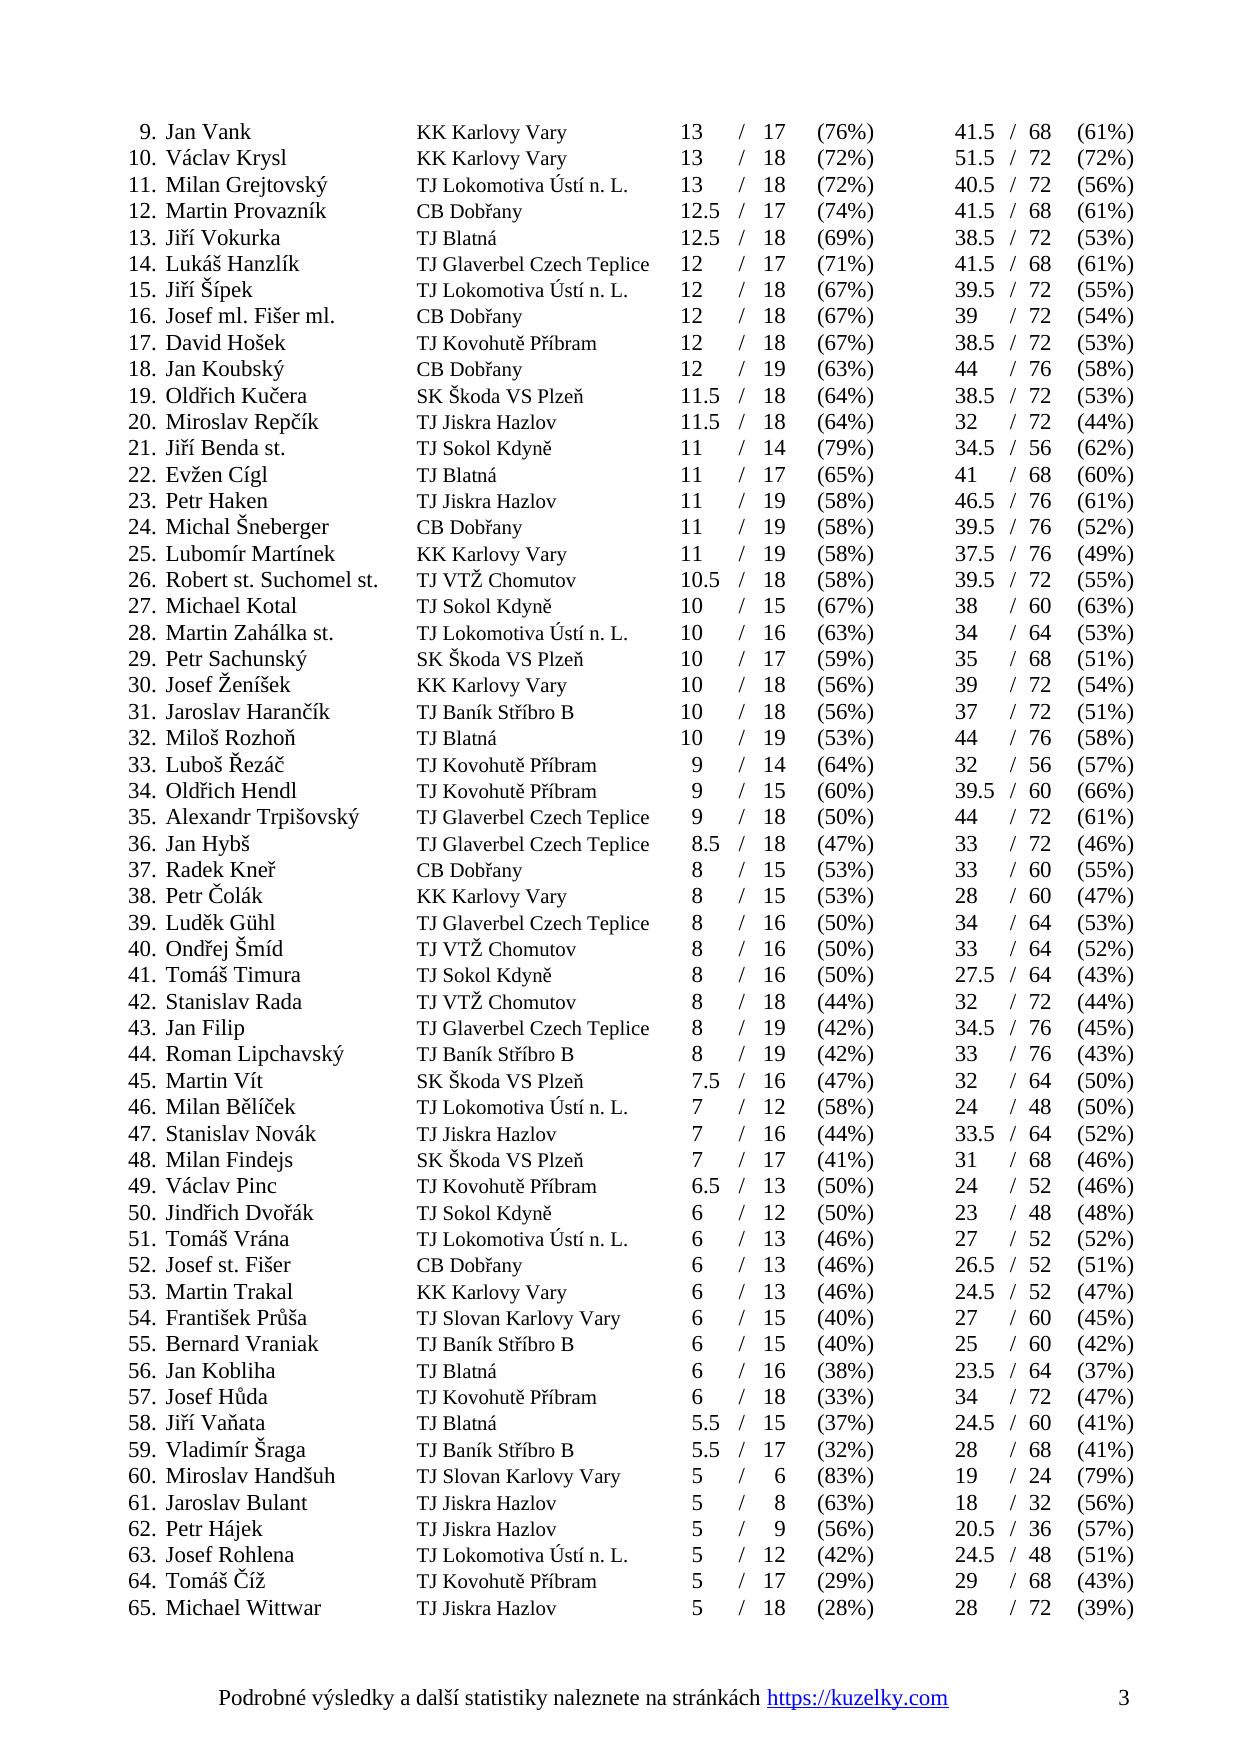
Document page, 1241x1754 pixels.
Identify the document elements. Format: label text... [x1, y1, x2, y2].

text 32. Miloš Rozhoň TJ Blatná 10 / 19 (53%) 44 / 76 (58%) [106, 724, 1134, 751]
text 44. Roman Lipchavský TJ Baník Stříbro B 8 / 19 (42%) 33 / 76 (43%) [106, 1041, 1134, 1067]
text 23. Petr Haken TJ Jiskra Hazlov 11 / 19 (58%) 46.5 / 76 (61%) [106, 487, 1134, 513]
text 61. Jaroslav Bulant TJ Jiskra Hazlov 5 / 8 (63%) 18 / 32 (56%) [106, 1488, 1134, 1515]
text 29. Petr Sachunský SK Škoda VS Plzeň 10 / 17 (59%) 35 / 68 (51%) [106, 645, 1134, 672]
text 13. Jiří Vokurka TJ Blatná 12.5 / 18 (69%) 38.5 / 72 (53%) [106, 223, 1134, 250]
text 52. Josef st. Fišer CB Dobřany 6 / 13 (46%) 26.5 / 52 (51%) [106, 1251, 1134, 1278]
text 48. Milan Findejs SK Škoda VS Plzeň 7 / 17 (41%) 31 / 68 (46%) [106, 1146, 1134, 1172]
text 56. Jan Kobliha TJ Blatná 6 / 16 (38%) 23.5 / 64 (37%) [106, 1357, 1134, 1383]
text 43. Jan Filip TJ Glaverbel Czech Teplice 8 / 19 (42%) 34.5 / 76 (45%) [106, 1014, 1134, 1041]
text 64. Tomáš Číž TJ Kovohutě Příbram 5 / 17 (29%) 29 / 68 (43%) [106, 1568, 1134, 1594]
text 25. Lubomír Martínek KK Karlovy Vary 11 / 19 (58%) 37.5 / 76 (49%) [106, 540, 1134, 566]
text 11. Milan Grejtovský TJ Lokomotiva Ústí n. L. 13 / 18 (72%) 40.5 / 72 (56%) [106, 171, 1134, 197]
text 22. Evžen Cígl TJ Blatná 11 / 17 (65%) 41 / 68 (60%) [106, 461, 1134, 487]
text 62. Petr Hájek TJ Jiskra Hazlov 5 / 9 (56%) 20.5 / 36 (57%) [106, 1515, 1134, 1541]
text 10. Václav Krysl KK Karlovy Vary 13 / 18 (72%) 51.5 / 72 (72%) [106, 144, 1134, 171]
text 59. Vladimír Šraga TJ Baník Stříbro B 5.5 / 17 (32%) 28 / 68 (41%) [106, 1436, 1134, 1462]
text 58. Jiří Vaňata TJ Blatná 5.5 / 15 (37%) 24.5 / 60 (41%) [106, 1409, 1134, 1436]
text 33. Luboš Řezáč TJ Kovohutě Příbram 9 / 14 (64%) 32 / 56 (57%) [106, 751, 1134, 777]
text 36. Jan Hybš TJ Glaverbel Czech Teplice 8.5 / 18 (47%) 33 / 72 (46%) [106, 830, 1134, 856]
text 46. Milan Bělíček TJ Lokomotiva Ústí n. L. 7 / 12 (58%) 24 / 48 (50%) [106, 1093, 1134, 1119]
text 26. Robert st. Suchomel st. TJ VTŽ Chomutov 10.5 / 18 (58%) 39.5 / 72 (55%) [106, 566, 1134, 592]
text 30. Josef Ženíšek KK Karlovy Vary 10 / 18 (56%) 39 / 72 (54%) [106, 672, 1134, 698]
text 35. Alexandr Trpišovský TJ Glaverbel Czech Teplice 9 / 18 (50%) 44 / 72 (61%) [106, 803, 1134, 830]
text 50. Jindřich Dvořák TJ Sokol Kdyně 6 / 12 (50%) 23 / 48 (48%) [106, 1199, 1134, 1225]
text 54. František Průša TJ Slovan Karlovy Vary 6 / 15 (40%) 27 / 60 (45%) [106, 1304, 1134, 1330]
text 40. Ondřej Šmíd TJ VTŽ Chomutov 8 / 16 (50%) 33 / 64 (52%) [106, 935, 1134, 961]
text 39. Luděk Gühl TJ Glaverbel Czech Teplice 8 / 16 (50%) 34 / 64 (53%) [106, 909, 1134, 935]
text 17. David Hošek TJ Kovohutě Příbram 12 / 18 (67%) 38.5 / 72 (53%) [106, 329, 1134, 355]
text 65. Michael Wittwar TJ Jiskra Hazlov 5 / 18 (28%) 28 / 72 (39%) [106, 1594, 1134, 1620]
text 28. Martin Zahálka st. TJ Lokomotiva Ústí n. L. 10 / 16 (63%) 34 / 64 (53%) [106, 619, 1134, 645]
text 15. Jiří Šípek TJ Lokomotiva Ústí n. L. 12 / 18 (67%) 39.5 / 72 (55%) [106, 276, 1134, 303]
text 21. Jiří Benda st. TJ Sokol Kdyně 11 / 14 (79%) 34.5 / 56 (62%) [106, 434, 1134, 461]
text 53. Martin Trakal KK Karlovy Vary 6 / 13 (46%) 24.5 / 52 (47%) [106, 1278, 1134, 1304]
text 55. Bernard Vraniak TJ Baník Stříbro B 6 / 15 (40%) 25 / 60 (42%) [106, 1330, 1134, 1357]
text 34. Oldřich Hendl TJ Kovohutě Příbram 9 / 15 (60%) 39.5 / 60 (66%) [106, 777, 1134, 803]
text 60. Miroslav Handšuh TJ Slovan Karlovy Vary 5 / 6 (83%) 19 / 24 (79%) [106, 1462, 1134, 1488]
text 16. Josef ml. Fišer ml. CB Dobřany 12 / 18 (67%) 39 / 72 (54%) [106, 303, 1134, 329]
text 18. Jan Koubský CB Dobřany 12 / 19 (63%) 44 / 76 (58%) [106, 355, 1134, 382]
text 42. Stanislav Rada TJ VTŽ Chomutov 8 / 18 (44%) 32 / 72 (44%) [106, 988, 1134, 1014]
text 31. Jaroslav Harančík TJ Baník Stříbro B 10 / 18 (56%) 37 / 72 (51%) [106, 698, 1134, 724]
text 19. Oldřich Kučera SK Škoda VS Plzeň 11.5 / 18 (64%) 38.5 / 72 (53%) [106, 382, 1134, 408]
text 12. Martin Provazník CB Dobřany 12.5 / 17 (74%) 41.5 / 68 (61%) [106, 197, 1134, 223]
text 38. Petr Čolák KK Karlovy Vary 8 / 15 (53%) 28 / 60 (47%) [106, 882, 1134, 909]
text 14. Lukáš Hanzlík TJ Glaverbel Czech Teplice 12 / 17 (71%) 41.5 / 68 (61%) [106, 250, 1134, 276]
text 27. Michael Kotal TJ Sokol Kdyně 10 / 15 (67%) 38 / 60 (63%) [106, 592, 1134, 619]
text 51. Tomáš Vrána TJ Lokomotiva Ústí n. L. 6 / 13 (46%) 27 / 52 (52%) [106, 1225, 1134, 1251]
text 24. Michal Šneberger CB Dobřany 11 / 19 (58%) 39.5 / 76 (52%) [106, 513, 1134, 540]
text 45. Martin Vít SK Škoda VS Plzeň 7.5 / 16 (47%) 32 / 64 (50%) [106, 1067, 1134, 1093]
text 57. Josef Hůda TJ Kovohutě Příbram 6 / 18 (33%) 34 / 72 (47%) [106, 1383, 1134, 1409]
text 63. Josef Rohlena TJ Lokomotiva Ústí n. L. 5 / 12 (42%) 24.5 / 48 (51%) [106, 1541, 1134, 1568]
text 41. Tomáš Timura TJ Sokol Kdyně 8 / 16 (50%) 27.5 / 64 (43%) [106, 961, 1134, 988]
text 49. Václav Pinc TJ Kovohutě Příbram 6.5 / 13 (50%) 24 / 52 (46%) [106, 1172, 1134, 1199]
text 37. Radek Kneř CB Dobřany 8 / 15 (53%) 33 / 60 (55%) [106, 856, 1134, 882]
text 20. Miroslav Repčík TJ Jiskra Hazlov 11.5 / 18 (64%) 32 / 72 (44%) [106, 408, 1134, 434]
text 9. Jan Vank KK Karlovy Vary 13 / 17 (76%) 41.5 / 68 (61%) [106, 118, 1134, 144]
text 47. Stanislav Novák TJ Jiskra Hazlov 7 / 16 (44%) 33.5 / 64 (52%) [106, 1119, 1134, 1146]
